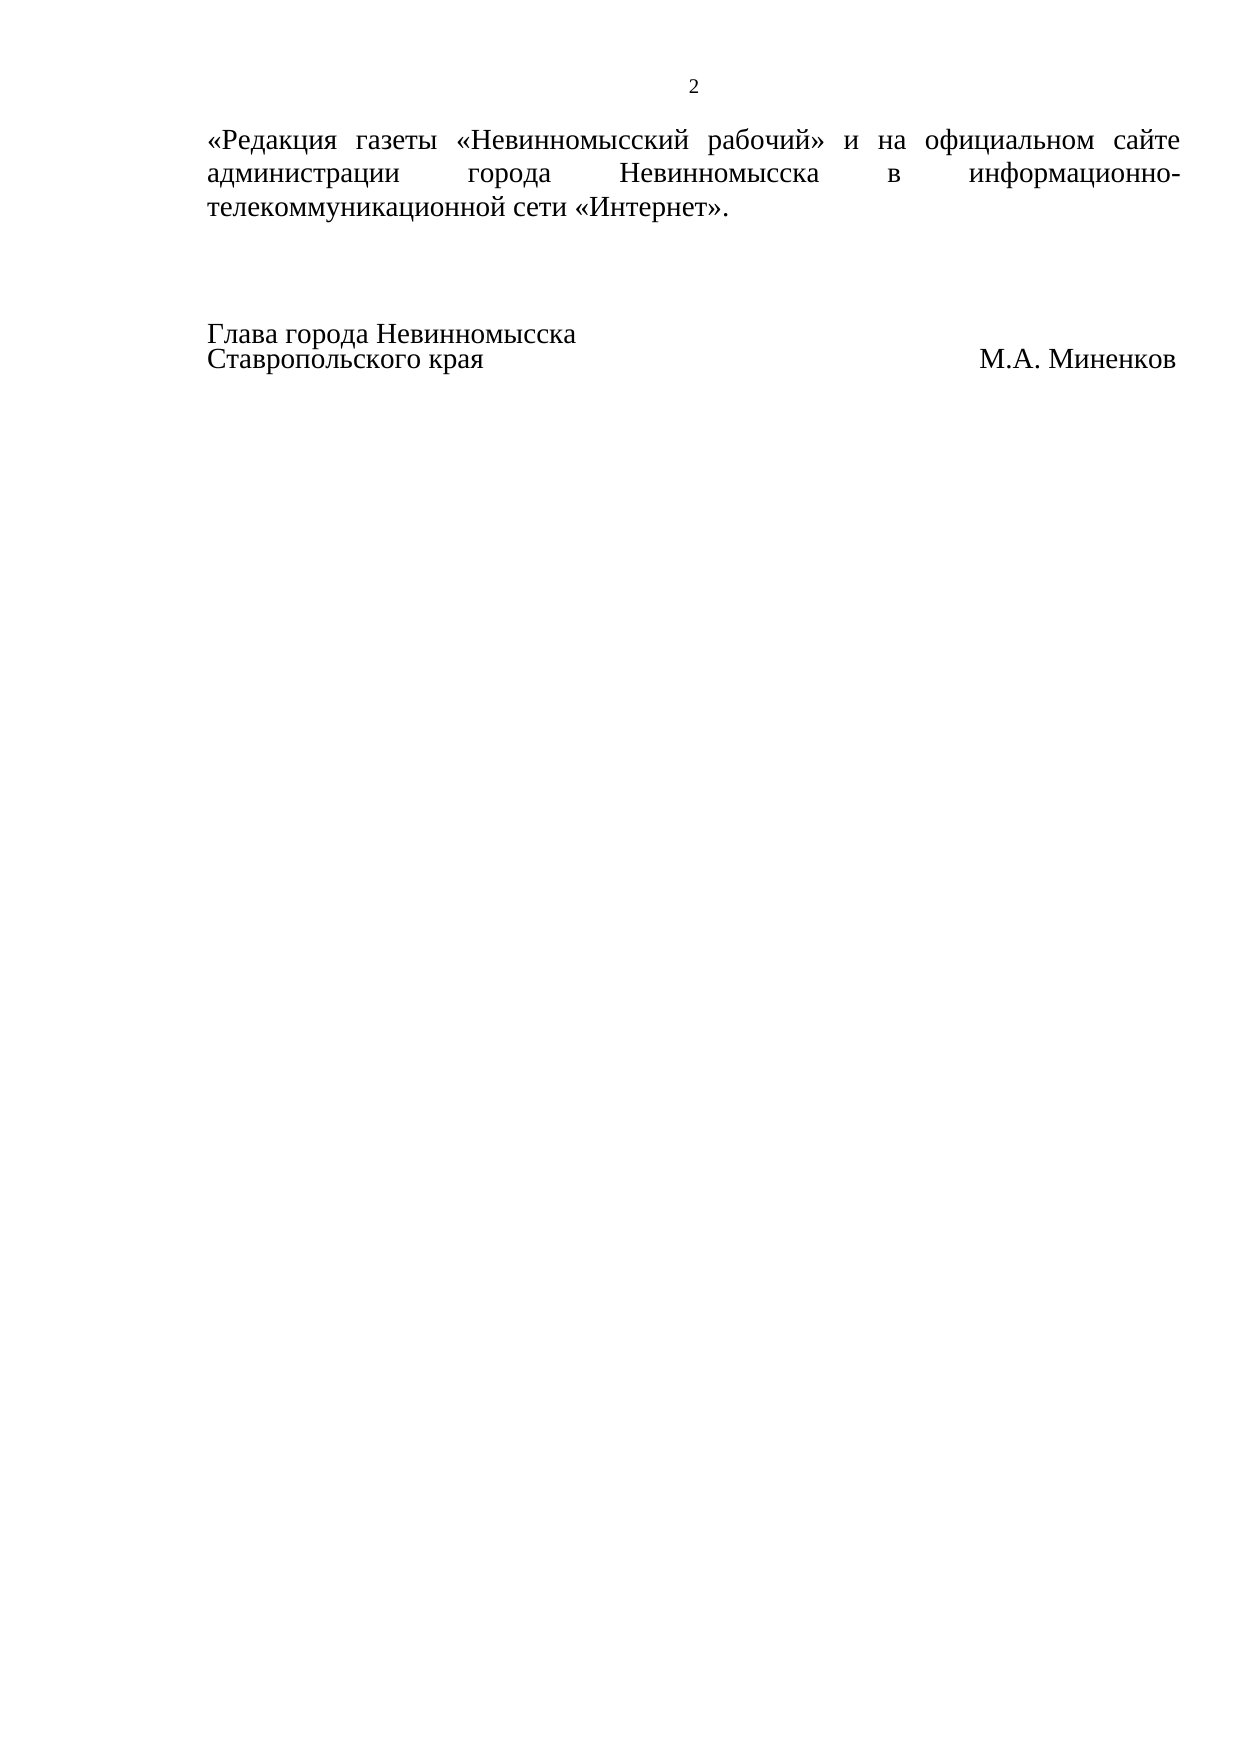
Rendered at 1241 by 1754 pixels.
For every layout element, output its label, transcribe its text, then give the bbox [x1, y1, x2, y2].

text Глава города Невинномысска [207, 323, 1181, 348]
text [207, 122, 1181, 223]
text Ставропольского края М.А. Миненков [207, 348, 1181, 373]
